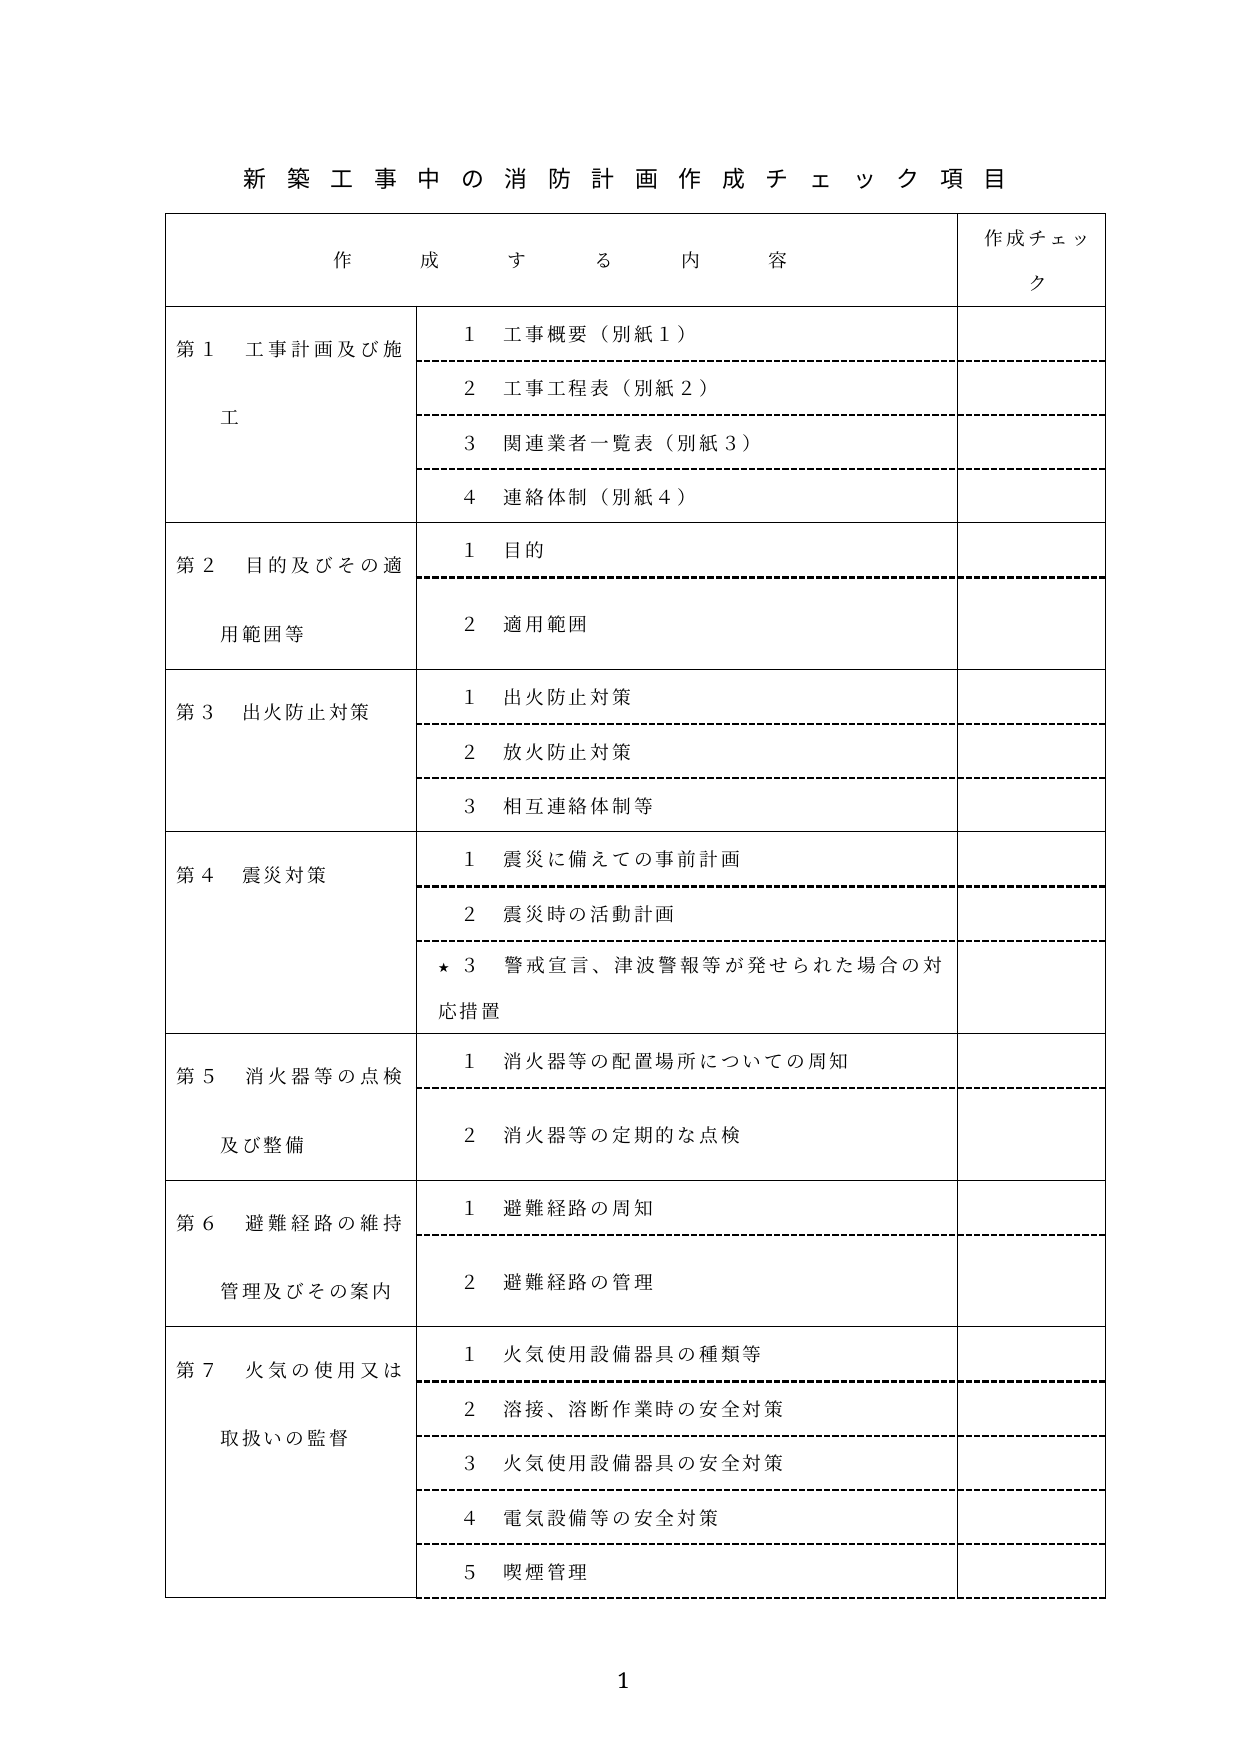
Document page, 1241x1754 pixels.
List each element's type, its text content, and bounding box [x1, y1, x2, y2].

table_cell [958, 832, 1105, 885]
table_cell [958, 1489, 1105, 1543]
table_cell 第６ 避難経路の維持管理及びその案内 [166, 1181, 416, 1326]
table_cell ４ 電気設備等の安全対策 [417, 1489, 957, 1543]
table_cell ２ 震災時の活動計画 [417, 885, 957, 939]
table_cell 第１ 工事計画及び施工 [166, 307, 416, 522]
table_cell １ 目的 [417, 523, 957, 576]
table_cell ２ 適用範囲 [417, 576, 957, 669]
table_cell [958, 360, 1105, 414]
table_cell [958, 1034, 1105, 1087]
table_cell [958, 523, 1105, 576]
table_cell ４ 連絡体制（別紙４） [417, 468, 957, 522]
table_cell ２ 工事工程表（別紙２） [417, 360, 957, 414]
table_cell ２ 溶接、溶断作業時の安全対策 [417, 1380, 957, 1434]
table_cell 第４ 震災対策 [166, 832, 416, 1033]
table_cell １ 出火防止対策 [417, 670, 957, 723]
table_cell １ 火気使用設備器具の種類等 [417, 1327, 957, 1380]
table_cell [958, 576, 1105, 669]
table_cell [958, 414, 1105, 468]
table_header 新築工事中の消防計画作成チェック項目 [165, 142, 1104, 213]
table_cell [958, 723, 1105, 777]
table_cell [958, 940, 1105, 1033]
table_cell [958, 1087, 1105, 1180]
table_cell 第２ 目的及びその適用範囲等 [166, 523, 416, 669]
table_cell １ 工事概要（別紙１） [417, 307, 957, 360]
table_cell ２ 避難経路の管理 [417, 1234, 957, 1326]
table_cell [958, 777, 1105, 831]
table_cell 第７ 火気の使用又は取扱いの監督 [166, 1327, 416, 1597]
table_cell １ 消火器等の配置場所についての周知 [417, 1034, 957, 1087]
table_cell １ 避難経路の周知 [417, 1181, 957, 1234]
table_cell [958, 670, 1105, 723]
table_cell ５ 喫煙管理 [417, 1543, 957, 1597]
table_cell [958, 885, 1105, 939]
table_cell [958, 307, 1105, 360]
table_cell [958, 1380, 1105, 1434]
table_cell 作成チェック [958, 214, 1105, 306]
table_cell ２ 消火器等の定期的な点検 [417, 1087, 957, 1180]
table_cell [958, 1435, 1105, 1489]
table_cell [958, 1327, 1105, 1380]
table_cell [958, 1181, 1105, 1234]
table_cell ３ 火気使用設備器具の安全対策 [417, 1435, 957, 1489]
table_cell １ 震災に備えての事前計画 [417, 832, 957, 885]
table_cell 第３ 出火防止対策 [166, 670, 416, 831]
table_cell [958, 1543, 1105, 1597]
table_cell ★３ 警戒宣言、津波警報等が発せられた場合の対応措置 [417, 940, 957, 1033]
table_cell ２ 放火防止対策 [417, 723, 957, 777]
table_cell 作 成 す る 内 容 [166, 214, 957, 306]
table_cell [958, 468, 1105, 522]
table_cell 第５ 消火器等の点検及び整備 [166, 1034, 416, 1180]
table_cell ３ 関連業者一覧表（別紙３） [417, 414, 957, 468]
table_cell [958, 1234, 1105, 1326]
table_cell ３ 相互連絡体制等 [417, 777, 957, 831]
